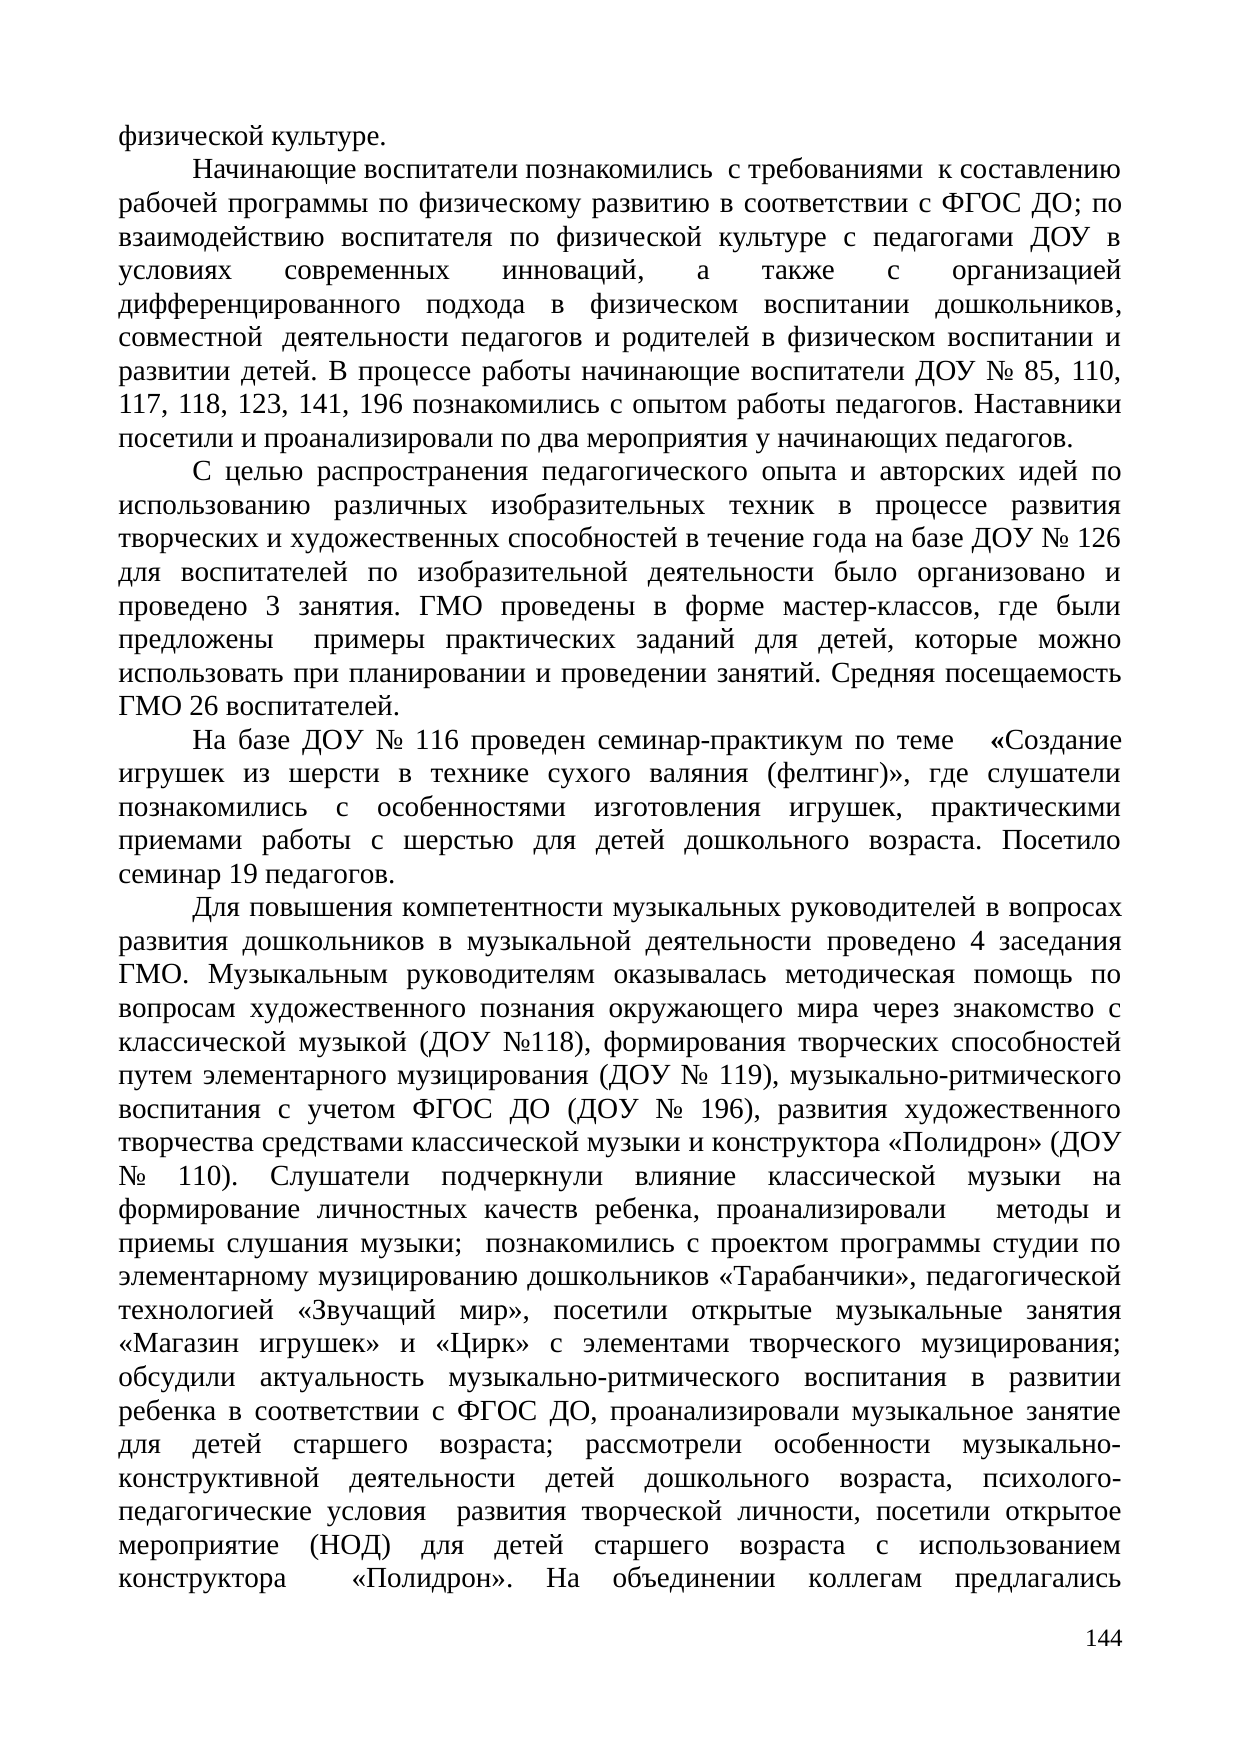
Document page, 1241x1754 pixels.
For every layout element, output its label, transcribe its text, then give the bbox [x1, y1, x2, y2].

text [118, 889, 1122, 1594]
text Начинающие воспитатели познакомились с требованиями к составлению рабочей программы по физическому развитию в соответствии с ФГОС ДО; по взаимодействию воспитателя по физической культуре с педагогами ДОУ в условиях современных инноваций, а также с организацией дифференцированного подхода в физическом воспитании дошкольников, совместной деятельности педагогов и родителей в физическом воспитании и развитии детей. В процессе работы начинающие воспитатели ДОУ № 85, 110, 117, 118, 123, 141, 196 познакомились с опытом работы педагогов. Наставники посетили и проанализировали по два мероприятия у начинающих педагогов. [118, 152, 1122, 219]
text На базе ДОУ № 116 проведен семинар-практикум по теме «Создание игрушек из шерсти в технике сухого валяния (фелтинг)», где слушатели познакомились с особенностями изготовления игрушек, практическими приемами работы с шерстью для детей дошкольного возраста. Посетило семинар 19 педагогов. [118, 722, 1122, 889]
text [118, 118, 1122, 152]
text С целью распространения педагогического опыта и авторских идей по использованию различных изобразительных техник в процессе развития творческих и художественных способностей в течение года на базе ДОУ № 126 для воспитателей по изобразительной деятельности было организовано и проведено 3 занятия. ГМО проведены в форме мастер-классов, где были предложены примеры практических заданий для детей, которые можно использовать при планировании и проведении занятий. Средняя посещаемость ГМО 26 воспитателей. [118, 453, 1122, 722]
text Начинающие воспитатели познакомились с требованиями к составлению рабочей программы по физическому развитию в соответствии с ФГОС ДО; по взаимодействию воспитателя по физической культуре с педагогами ДОУ в условиях современных инноваций, а также с организацией дифференцированного подхода в физическом воспитании дошкольников, совместной деятельности педагогов и родителей в физическом воспитании и развитии детей. В процессе работы начинающие воспитатели ДОУ № 85, 110, 117, 118, 123, 141, 196 познакомились с опытом работы педагогов. Наставники посетили и проанализировали по два мероприятия у начинающих педагогов. [118, 353, 1122, 453]
